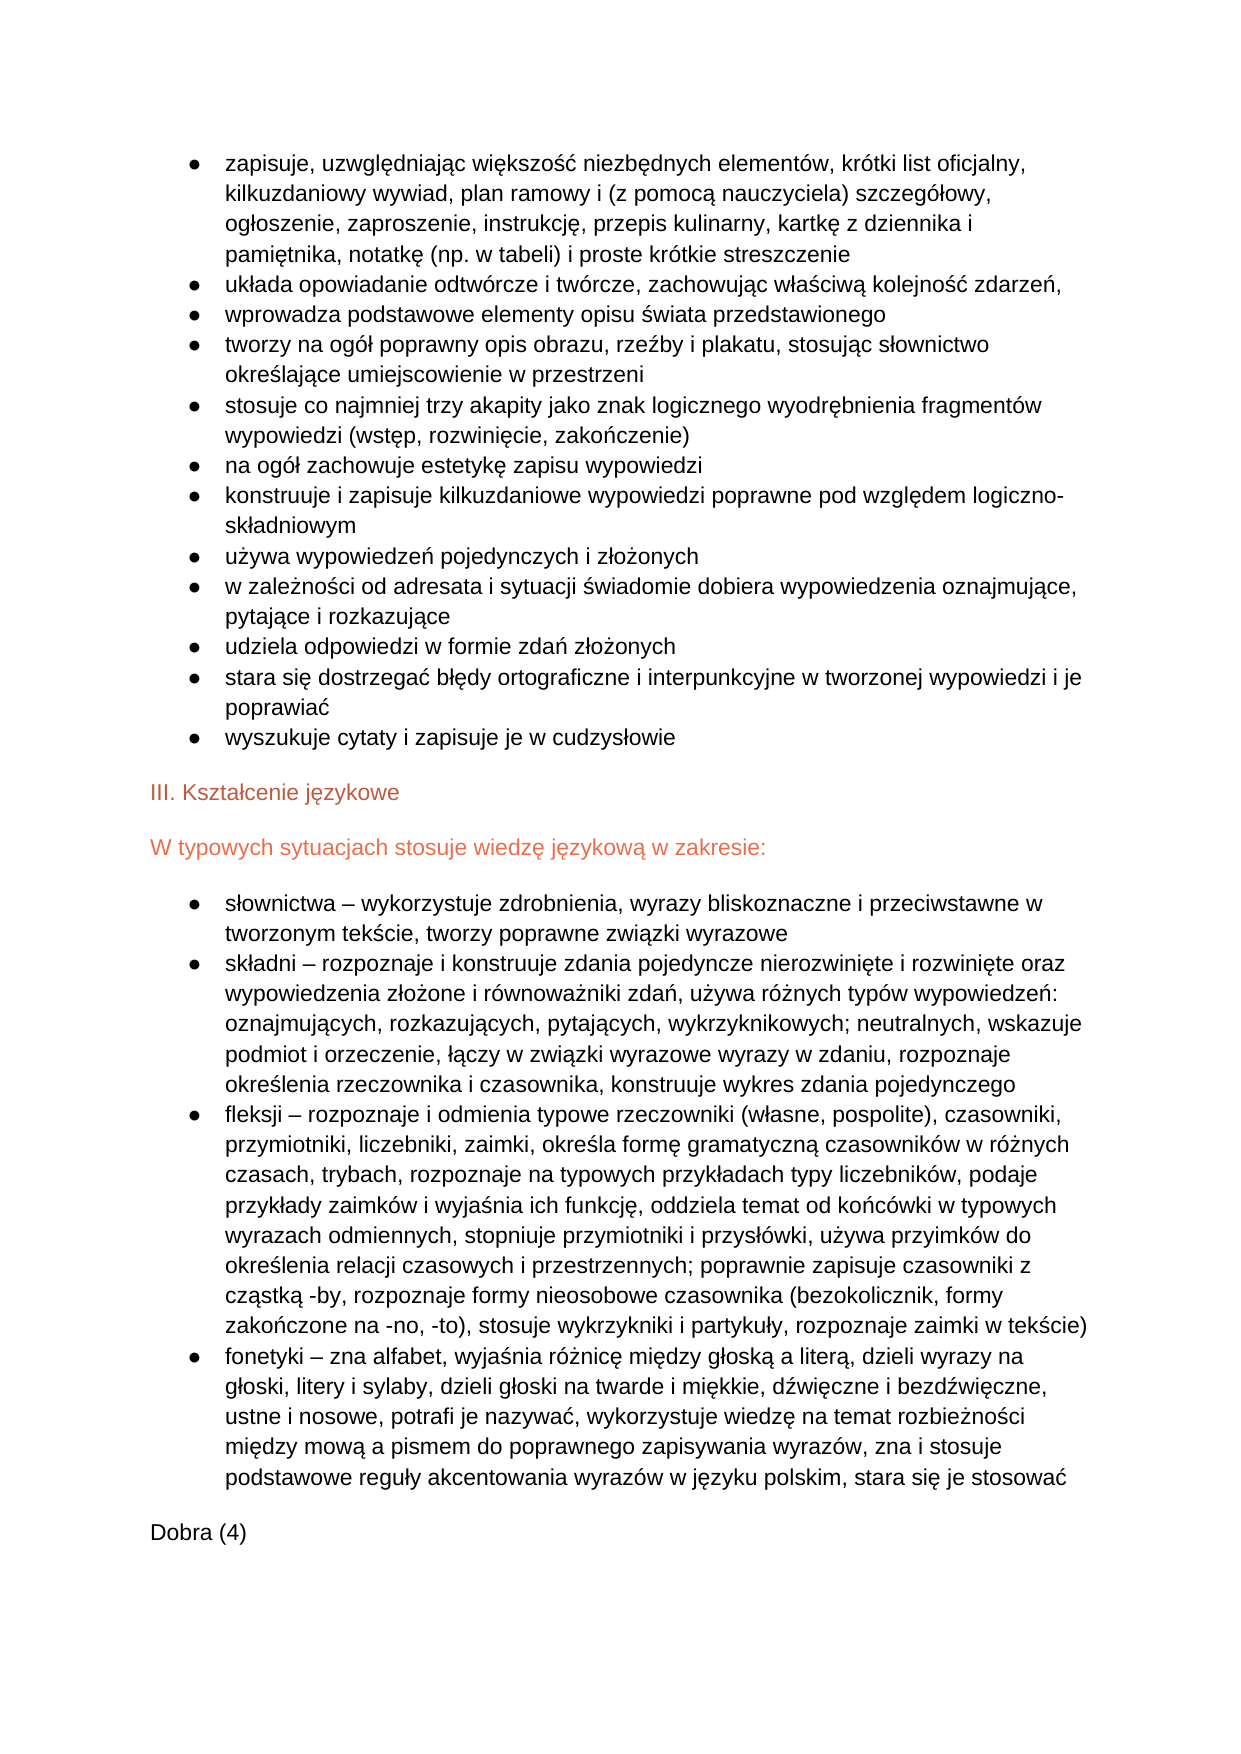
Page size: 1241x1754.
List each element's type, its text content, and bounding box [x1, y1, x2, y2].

text W typowych sytuacjach stosuje wiedzę językową w zakresie: [150, 834, 1090, 861]
list konstruuje i zapisuje kilkuzdaniowe wypowiedzi poprawne pod względem logiczno-składniowym [187, 482, 1090, 539]
list wyszukuje cytaty i zapisuje je w cudzysłowie [187, 724, 1090, 750]
list wprowadza podstawowe elementy opisu świata przedstawionego [187, 301, 1090, 327]
list układa opowiadanie odtwórcze i twórcze, zachowując właściwą kolejność zdarzeń, [187, 271, 1090, 297]
list zapisuje, uzwględniając większość niezbędnych elementów, krótki list oficjalny, kilkuzdaniowy wywiad, plan ramowy i (z pomocą nauczyciela) szczegółowy, ogłoszenie, zaproszenie, instrukcję, przepis kulinarny, kartkę z dziennika i pamiętnika, notatkę (np. w tabeli) i proste krótkie streszczenie [187, 150, 1090, 267]
list składni – rozpoznaje i konstruuje zdania pojedyncze nierozwinięte i rozwinięte oraz wypowiedzenia złożone i równoważniki zdań, używa różnych typów wypowiedzeń: oznajmujących, rozkazujących, pytających, wykrzyknikowych; neutralnych, wskazuje podmiot i orzeczenie, łączy w związki wyrazowe wyrazy w zdaniu, rozpoznaje określenia rzeczownika i czasownika, konstruuje wykres zdania pojedynczego [187, 950, 1090, 1097]
list udziela odpowiedzi w formie zdań złożonych [187, 633, 1090, 660]
text Dobra (4) [150, 1519, 1090, 1545]
list używa wypowiedzeń pojedynczych i złożonych [187, 543, 1090, 569]
list słownictwa – wykorzystuje zdrobnienia, wyrazy bliskoznaczne i przeciwstawne w tworzonym tekście, tworzy poprawne związki wyrazowe [187, 889, 1090, 946]
list stosuje co najmniej trzy akapity jako znak logicznego wyodrębnienia fragmentów wypowiedzi (wstęp, rozwinięcie, zakończenie) [187, 392, 1090, 448]
list fleksji – rozpoznaje i odmienia typowe rzeczowniki (własne, pospolite), czasowniki, przymiotniki, liczebniki, zaimki, określa formę gramatyczną czasowników w różnych czasach, trybach, rozpoznaje na typowych przykładach typy liczebników, podaje przykłady zaimków i wyjaśnia ich funkcję, oddziela temat od końcówki w typowych wyrazach odmiennych, stopniuje przymiotniki i przysłówki, używa przyimków do określenia relacji czasowych i przestrzennych; poprawnie zapisuje czasowniki z cząstką -by, rozpoznaje formy nieosobowe czasownika (bezokolicznik, formy zakończone na -no, -to), stosuje wykrzykniki i partykuły, rozpoznaje zaimki w tekście) [187, 1101, 1090, 1339]
list na ogół zachowuje estetykę zapisu wypowiedzi [187, 452, 1090, 478]
list stara się dostrzegać błędy ortograficzne i interpunkcyjne w tworzonej wypowiedzi i je poprawiać [187, 663, 1090, 720]
text III. Kształcenie językowe [150, 779, 1090, 806]
list fonetyki – zna alfabet, wyjaśnia różnicę między głoską a literą, dzieli wyrazy na głoski, litery i sylaby, dzieli głoski na twarde i miękkie, dźwięczne i bezdźwięczne, ustne i nosowe, potrafi je nazywać, wykorzystuje wiedzę na temat rozbieżności między mową a pismem do poprawnego zapisywania wyrazów, zna i stosuje podstawowe reguły akcentowania wyrazów w języku polskim, stara się je stosować [187, 1343, 1090, 1490]
list w zależności od adresata i sytuacji świadomie dobiera wypowiedzenia oznajmujące, pytające i rozkazujące [187, 573, 1090, 629]
list tworzy na ogół poprawny opis obrazu, rzeźby i plakatu, stosując słownictwo określające umiejscowienie w przestrzeni [187, 331, 1090, 388]
